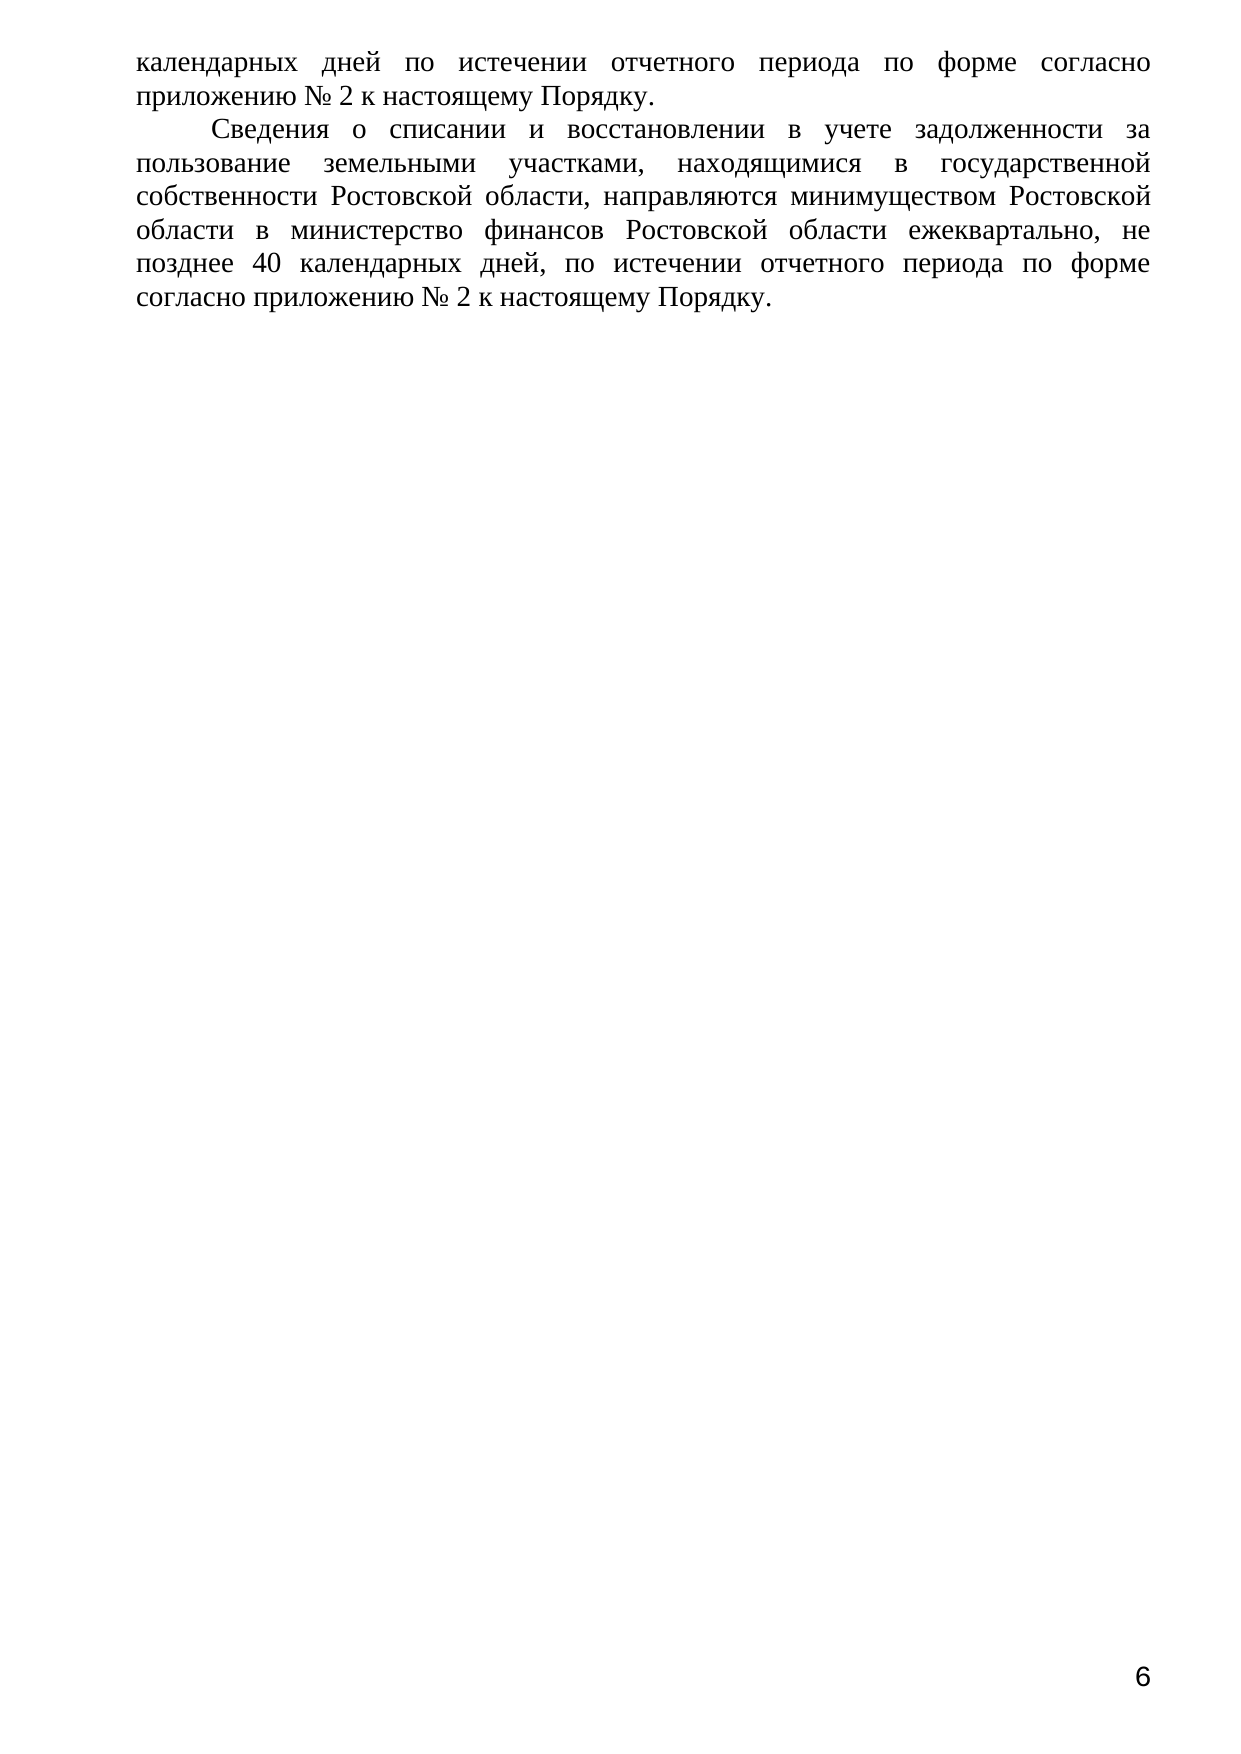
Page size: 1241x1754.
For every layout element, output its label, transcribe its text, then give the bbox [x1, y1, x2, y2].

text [136, 44, 1152, 111]
text Сведения о списании и восстановлении в учете задолженности за пользование земельными участками, находящимися в государственной собственности Ростовской области, направляются минимуществом Ростовской области в министерство финансов Ростовской области ежеквартально, не позднее 40 календарных дней, по истечении отчетного периода по форме согласно приложению № 2 к настоящему Порядку. [136, 111, 1152, 313]
